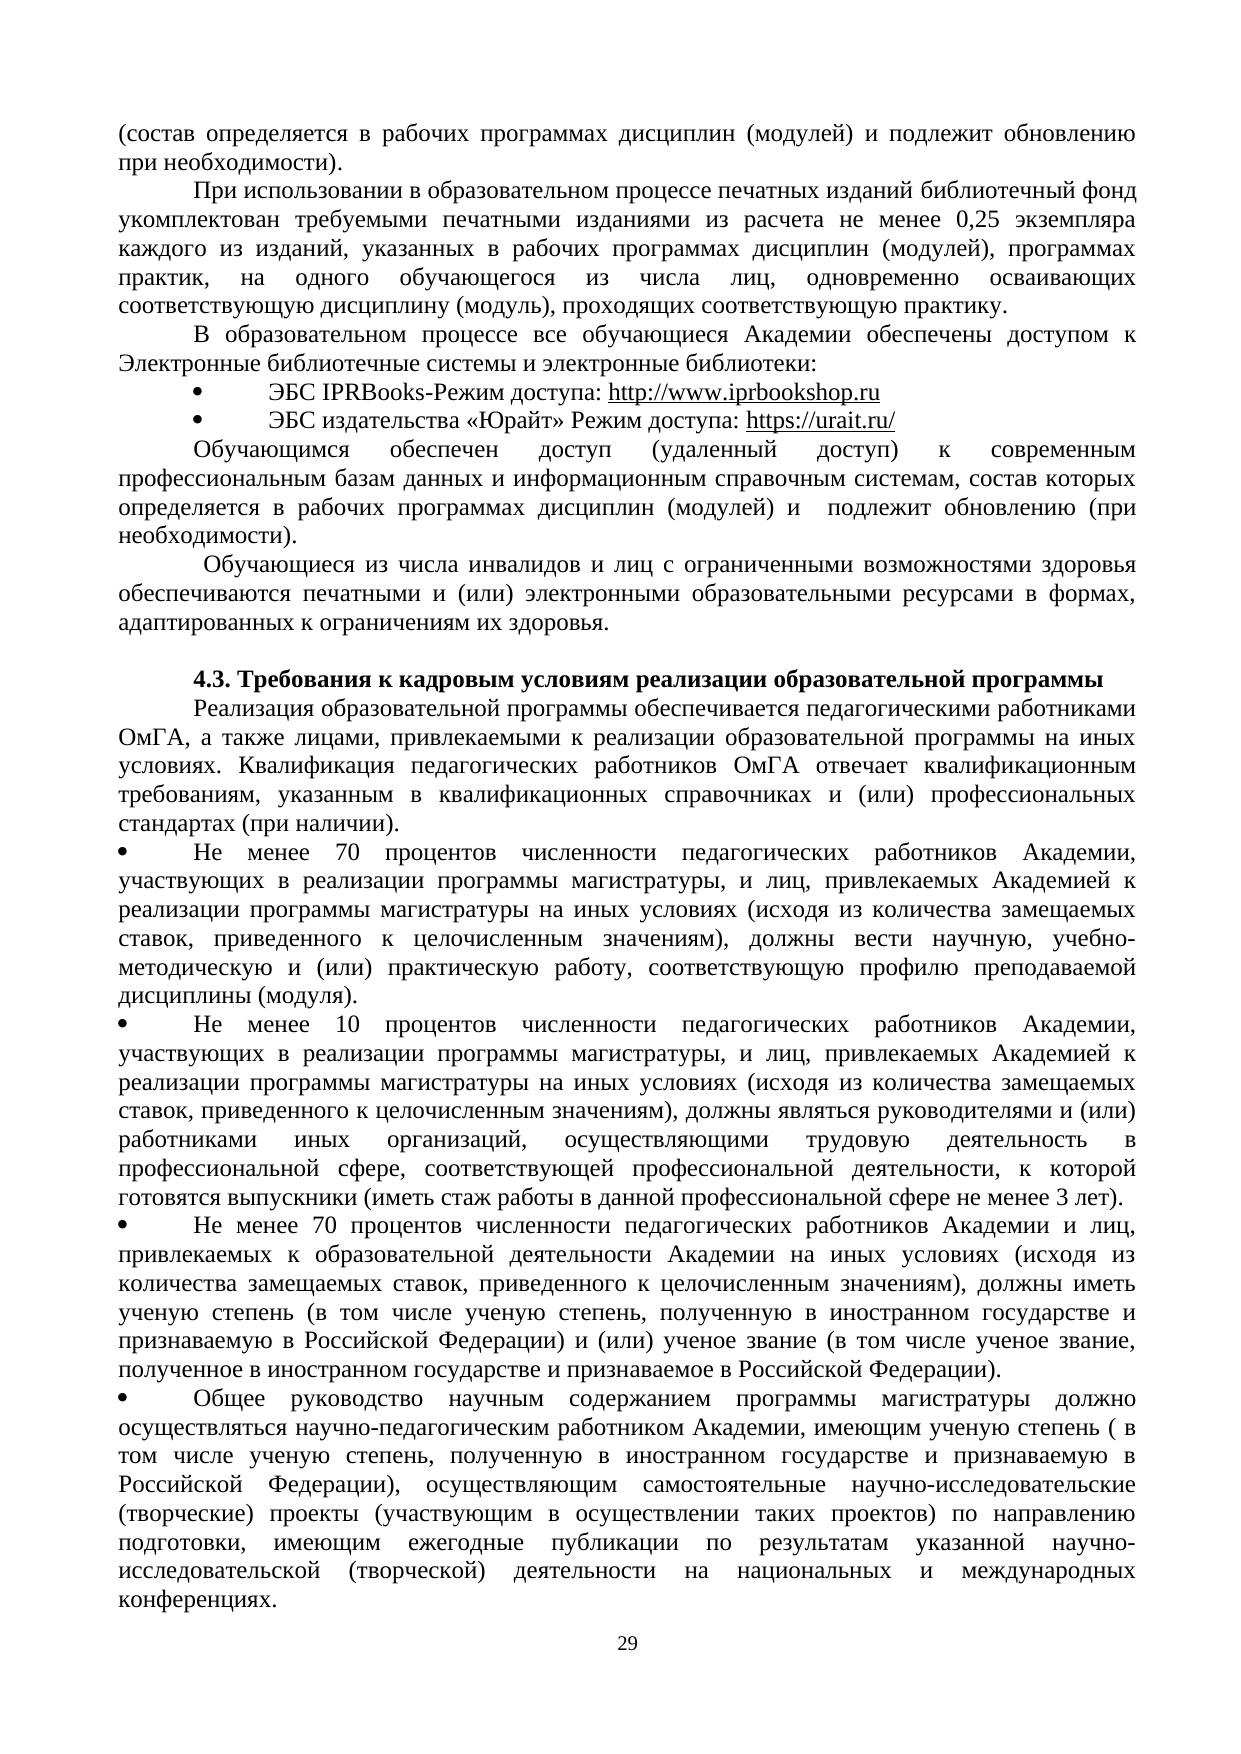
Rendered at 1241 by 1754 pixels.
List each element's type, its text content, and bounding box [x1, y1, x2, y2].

list Не менее 10 процентов численности педагогических работников Академии, участвующих в реализации программы магистратуры, и лиц, привлекаемых Академией к реализации программы магистратуры на иных условиях (исходя из количества замещаемых ставок, приведенного к целочисленным значениям), должны являться руководителями и (или) работниками иных организаций, осуществляющими трудовую деятельность в профессиональной сфере, соответствующей профессиональной деятельности, к которой готовятся выпускники (иметь стаж работы в данной профессиональной сфере не менее 3 лет). [118, 1009, 1137, 1211]
text При использовании в образовательном процессе печатных изданий библиотечный фонд укомплектован требуемыми печатными изданиями из расчета не менее 0,25 экземпляра каждого из изданий, указанных в рабочих программах дисциплин (модулей), программах практик, на одного обучающегося из числа лиц, одновременно осваивающих соответствующую дисциплину (модуль), проходящих соответствующую практику. [118, 176, 1137, 319]
list ЭБС IPRBooks-Режим доступа: http://www.iprbookshop.ru [118, 377, 1137, 406]
text Обучающимся обеспечен доступ (удаленный доступ) к современным профессиональным базам данных и информационным справочным системам, состав которых определяется в рабочих программах дисциплин (модулей) и подлежит обновлению (при необходимости). [118, 434, 1137, 549]
text 4.3. Требования к кадровым условиям реализации образовательной программы [118, 664, 1137, 693]
list Общее руководство научным содержанием программы магистратуры должно осуществляться научно-педагогическим работником Академии, имеющим ученую степень ( в том числе ученую степень, полученную в иностранном государстве и признаваемую в Российской Федерации), осуществляющим самостоятельные научно-исследовательские (творческие) проекты (участвующим в осуществлении таких проектов) по направлению подготовки, имеющим ежегодные публикации по результатам указанной научно-исследовательской (творческой) деятельности на национальных и международных конференциях. [118, 1383, 1137, 1613]
list ЭБС издательства «Юрайт» Режим доступа: https://urait.ru/ [118, 406, 1137, 434]
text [118, 118, 1137, 176]
text Обучающиеся из числа инвалидов и лиц с ограниченными возможностями здоровья обеспечиваются печатными и (или) электронными образовательными ресурсами в формах, адаптированных к ограничениям их здоровья. [118, 549, 1137, 636]
list Не менее 70 процентов численности педагогических работников Академии и лиц, привлекаемых к образовательной деятельности Академии на иных условиях (исходя из количества замещаемых ставок, приведенного к целочисленным значениям), должны иметь ученую степень (в том числе ученую степень, полученную в иностранном государстве и признаваемую в Российской Федерации) и (или) ученое звание (в том числе ученое звание, полученное в иностранном государстве и признаваемое в Российской Федерации). [118, 1211, 1137, 1383]
text В образовательном процессе все обучающиеся Академии обеспечены доступом к Электронные библиотечные системы и электронные библиотеки: [118, 319, 1137, 377]
list Не менее 70 процентов численности педагогических работников Академии, участвующих в реализации программы магистратуры, и лиц, привлекаемых Академией к реализации программы магистратуры на иных условиях (исходя из количества замещаемых ставок, приведенного к целочисленным значениям), должны вести научную, учебно-методическую и (или) практическую работу, соответствующую профилю преподаваемой дисциплины (модуля). [118, 837, 1137, 1009]
text Реализация образовательной программы обеспечивается педагогическими работниками ОмГА, а также лицами, привлекаемыми к реализации образовательной программы на иных условиях. Квалификация педагогических работников ОмГА отвечает квалификационным требованиям, указанным в квалификационных справочниках и (или) профессиональных стандартах (при наличии). [118, 693, 1137, 837]
